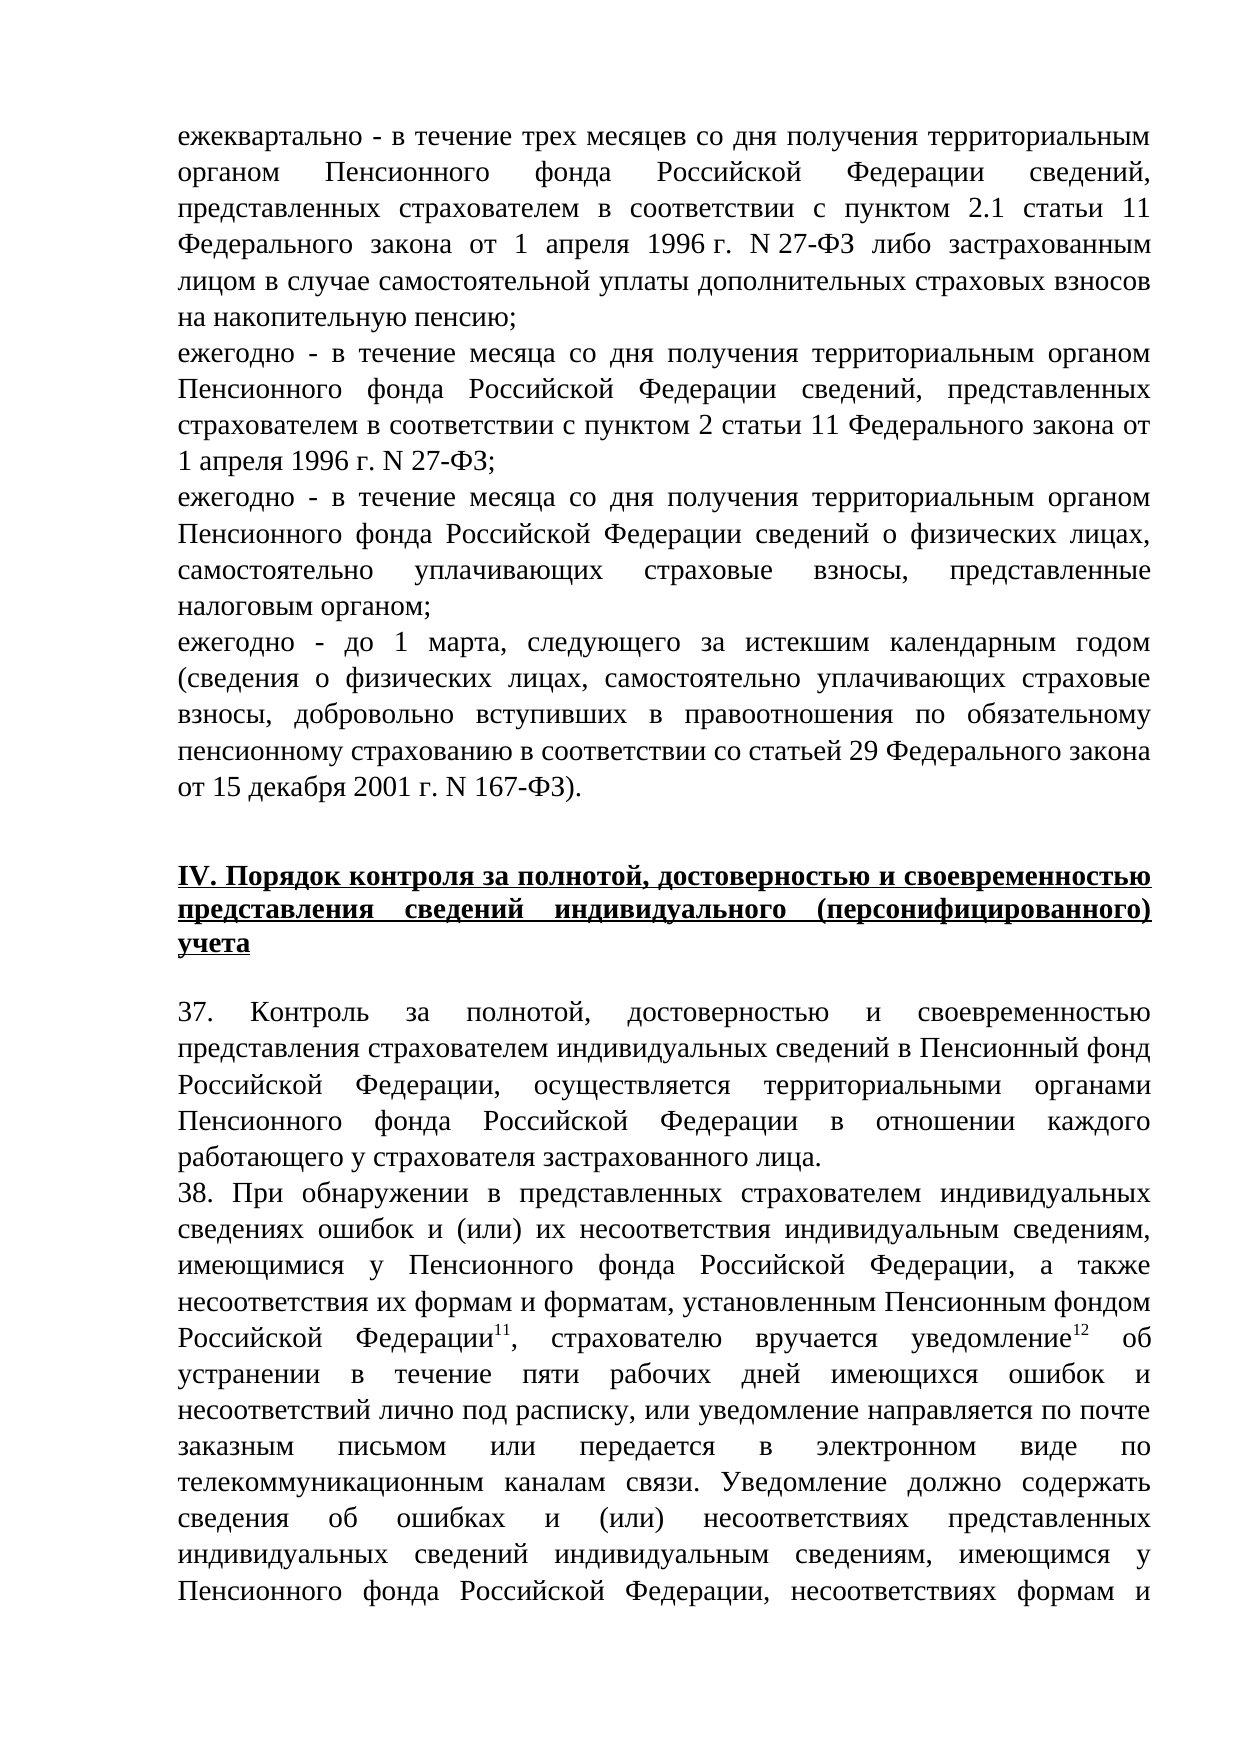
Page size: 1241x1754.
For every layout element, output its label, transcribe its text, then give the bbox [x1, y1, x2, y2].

text 37. Контроль за полнотой, достоверностью и своевременностью представления страхователем индивидуальных сведений в Пенсионный фонд Российской Федерации, осуществляется территориальными органами Пенсионного фонда Российской Федерации в отношении каждого работающего у страхователя застрахованного лица. [177, 994, 1152, 1173]
subtitle IV. Порядок контроля за полнотой, достоверностью и своевременностью представления сведений индивидуального (персонифицированного) учета [177, 858, 1152, 887]
text ежегодно - до 1 марта, следующего за истекшим календарным годом (сведения о физических лицах, самостоятельно уплачивающих страховые взносы, добровольно вступивших в правоотношения по обязательному пенсионному страхованию в соответствии со статьей 29 Федерального закона от 15 декабря 2001 г. N 167-ФЗ). [177, 624, 1152, 802]
text ежегодно - в течение месяца со дня получения территориальным органом Пенсионного фонда Российской Федерации сведений о физических лицах, самостоятельно уплачивающих страховые взносы, представленные налоговым органом; [177, 479, 1152, 622]
subtitle IV. Порядок контроля за полнотой, достоверностью и своевременностью представления сведений индивидуального (персонифицированного) учета [177, 888, 1152, 920]
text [177, 1175, 1152, 1606]
text ежеквартально - в течение трех месяцев со дня получения территориальным органом Пенсионного фонда Российской Федерации сведений, представленных страхователем в соответствии с пунктом 2.1 статьи 11 Федерального закона от 1 апреля 1996 г. N 27-ФЗ либо застрахованным лицом в случае самостоятельной уплаты дополнительных страховых взносов на накопительную пенсию; [177, 118, 1152, 332]
subtitle IV. Порядок контроля за полнотой, достоверностью и своевременностью представления сведений индивидуального (персонифицированного) учета [177, 921, 1152, 958]
text ежегодно - в течение месяца со дня получения территориальным органом Пенсионного фонда Российской Федерации сведений, представленных страхователем в соответствии с пунктом 2 статьи 11 Федерального закона от 1 апреля 1996 г. N 27-ФЗ; [177, 335, 1152, 477]
